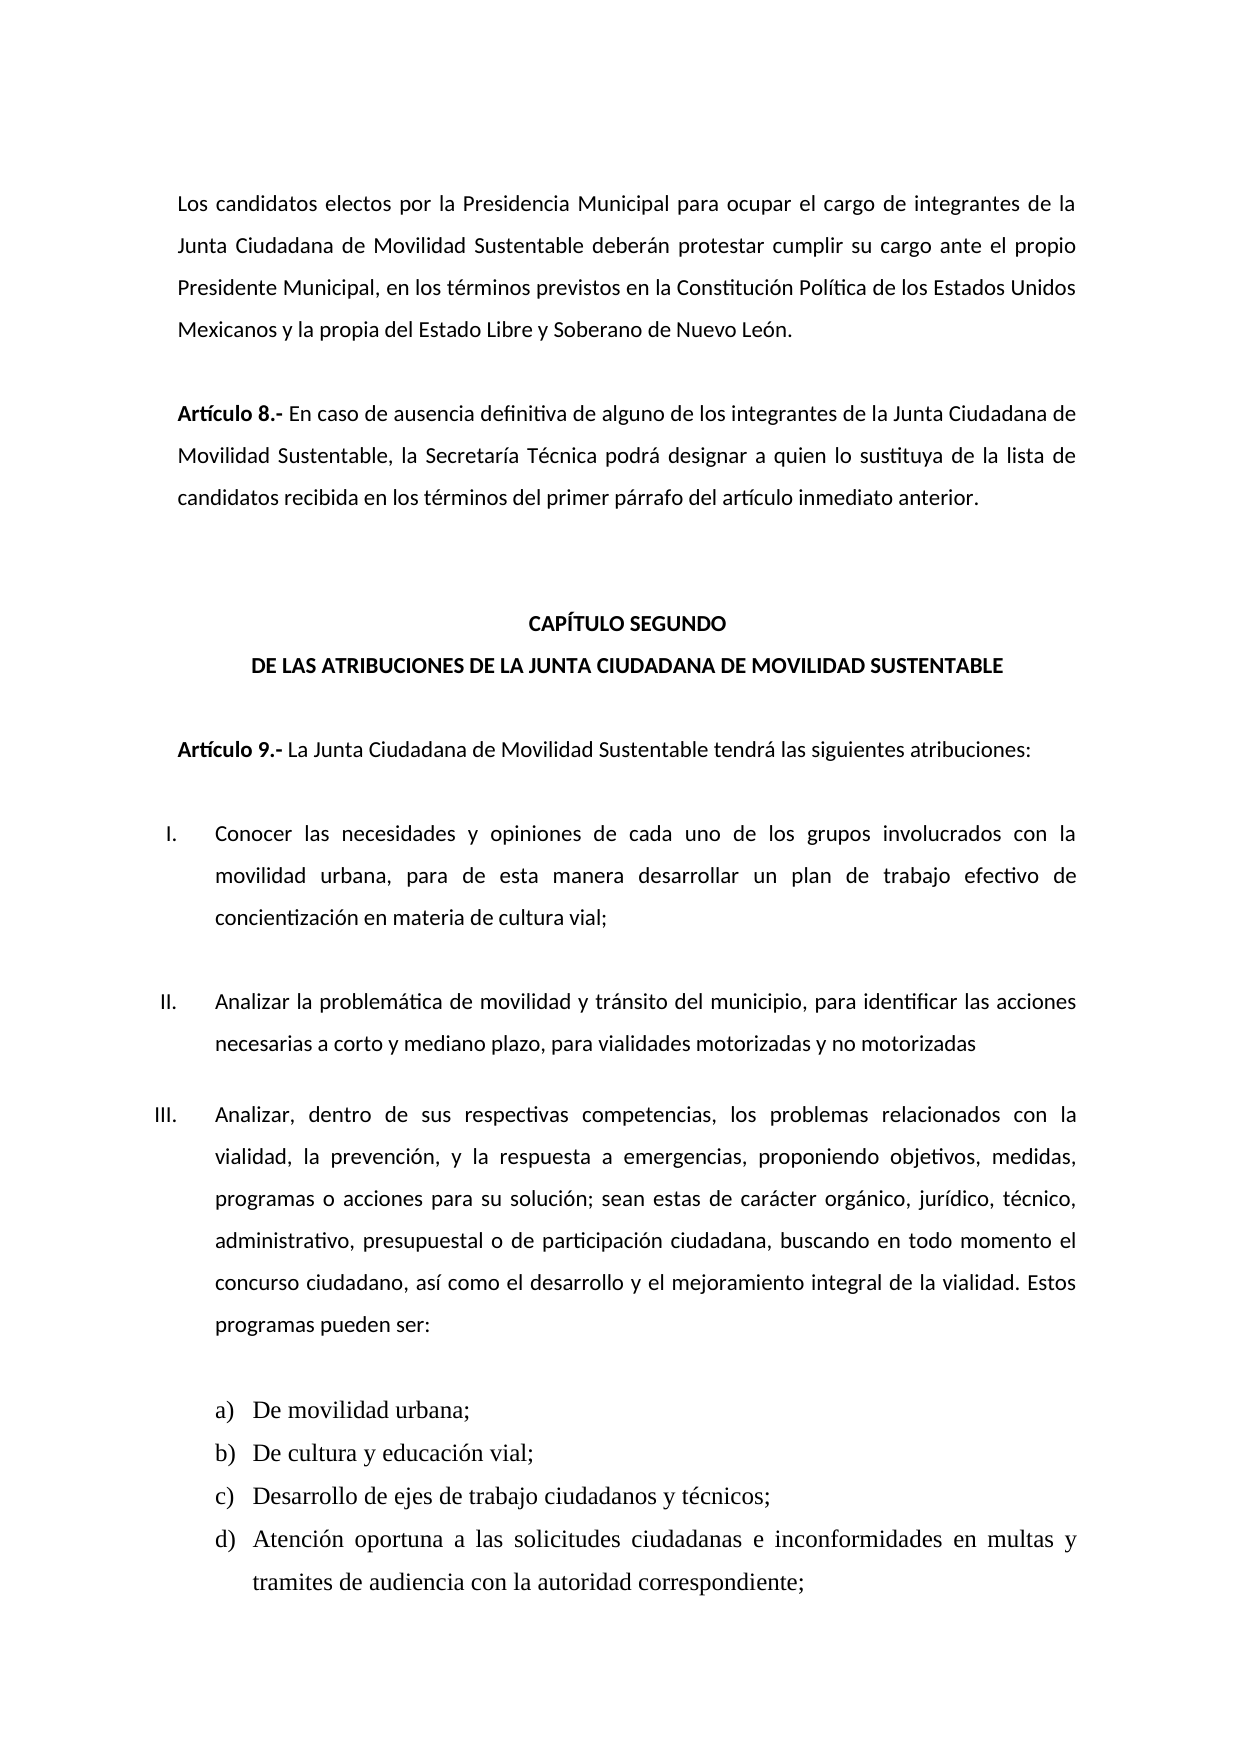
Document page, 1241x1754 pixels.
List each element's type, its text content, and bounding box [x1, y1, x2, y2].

list Desarrollo de ejes de trabajo ciudadanos y técnicos; [215, 1481, 1078, 1510]
list Atención oportuna a las solicitudes ciudadanas e inconformidades en multas y tramites de audiencia con la autoridad correspondiente; [215, 1524, 1078, 1596]
list Analizar la problemática de movilidad y tránsito del municipio, para identificar las acciones necesarias a corto y mediano plazo, para vialidades motorizadas y no motorizadas [177, 987, 1078, 1057]
text DE LAS ATRIBUCIONES DE LA JUNTA CIUDADANA DE MOVILIDAD SUSTENTABLE [177, 651, 1078, 679]
list Conocer las necesidades y opiniones de cada uno de los grupos involucrados con la movilidad urbana, para de esta manera desarrollar un plan de trabajo efectivo de concientización en materia de cultura vial; [177, 819, 1078, 931]
text CAPÍTULO SEGUNDO [177, 609, 1078, 637]
text Artículo 8.- En caso de ausencia definitiva de alguno de los integrantes de la Junta Ciudadana de Movilidad Sustentable, la Secretaría Técnica podrá designar a quien lo sustituya de la lista de candidatos recibida en los términos del primer párrafo del artículo inmediato anterior. [177, 399, 1078, 511]
list Analizar, dentro de sus respectivas competencias, los problemas relacionados con la vialidad, la prevención, y la respuesta a emergencias, proponiendo objetivos, medidas, programas o acciones para su solución; sean estas de carácter orgánico, jurídico, técnico, administrativo, presupuestal o de participación ciudadana, buscando en todo momento el concurso ciudadano, así como el desarrollo y el mejoramiento integral de la vialidad. Estos programas pueden ser: [177, 1100, 1078, 1338]
text Artículo 9.- La Junta Ciudadana de Movilidad Sustentable tendrá las siguientes atribuciones: [177, 735, 1078, 763]
text Los candidatos electos por la Presidencia Municipal para ocupar el cargo de integrantes de la Junta Ciudadana de Movilidad Sustentable deberán protestar cumplir su cargo ante el propio Presidente Municipal, en los términos previstos en la Constitución Política de los Estados Unidos Mexicanos y la propia del Estado Libre y Soberano de Nuevo León. [177, 189, 1078, 343]
list De movilidad urbana; [215, 1395, 1078, 1424]
list De cultura y educación vial; [215, 1438, 1078, 1467]
